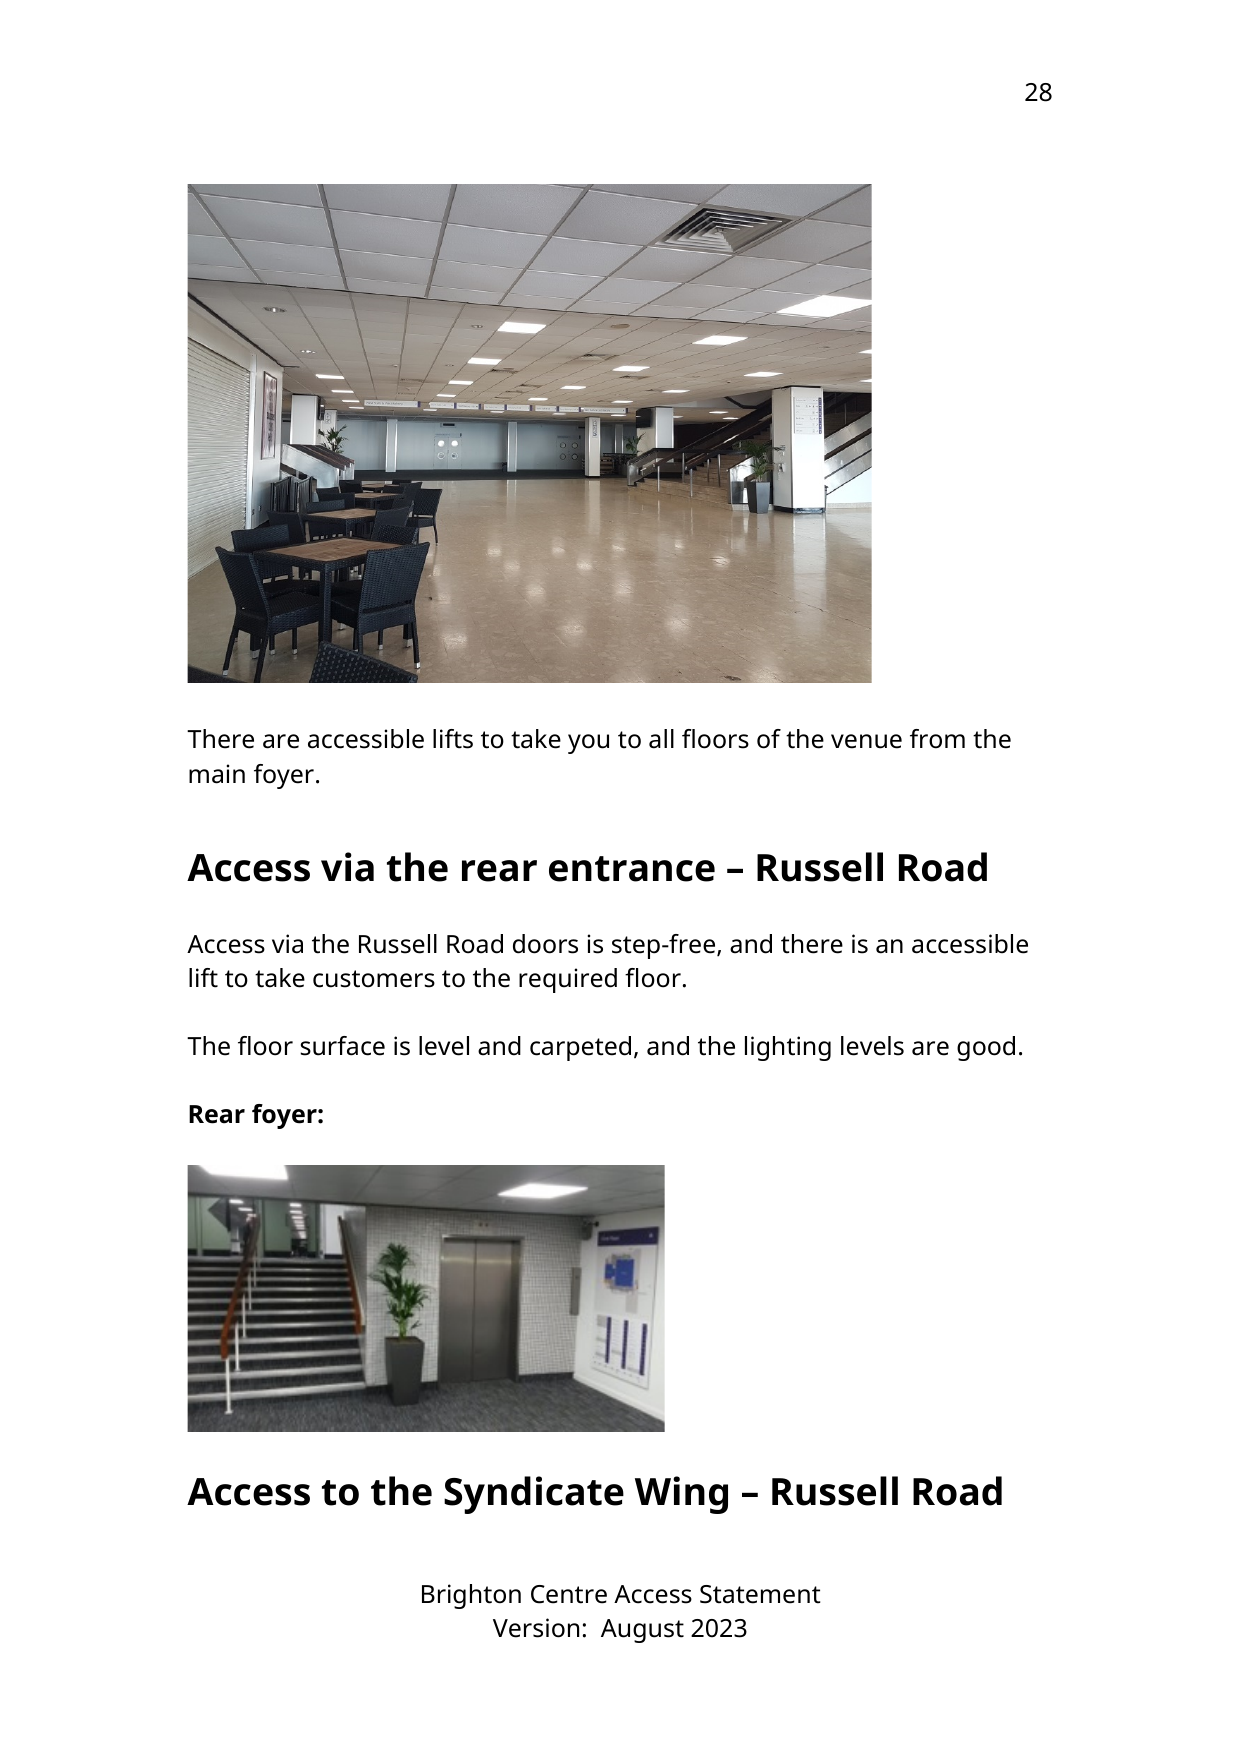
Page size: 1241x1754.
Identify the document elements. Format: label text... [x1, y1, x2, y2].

text Main foyer: [187, 776, 1053, 810]
picture [187, 843, 872, 1343]
text Access via the rear entrance – Russell Road [187, 1501, 1053, 1552]
text There are accessible lifts to take you to all floors of the venue from the main foyer. [187, 1382, 1053, 1450]
picture [187, 150, 632, 742]
